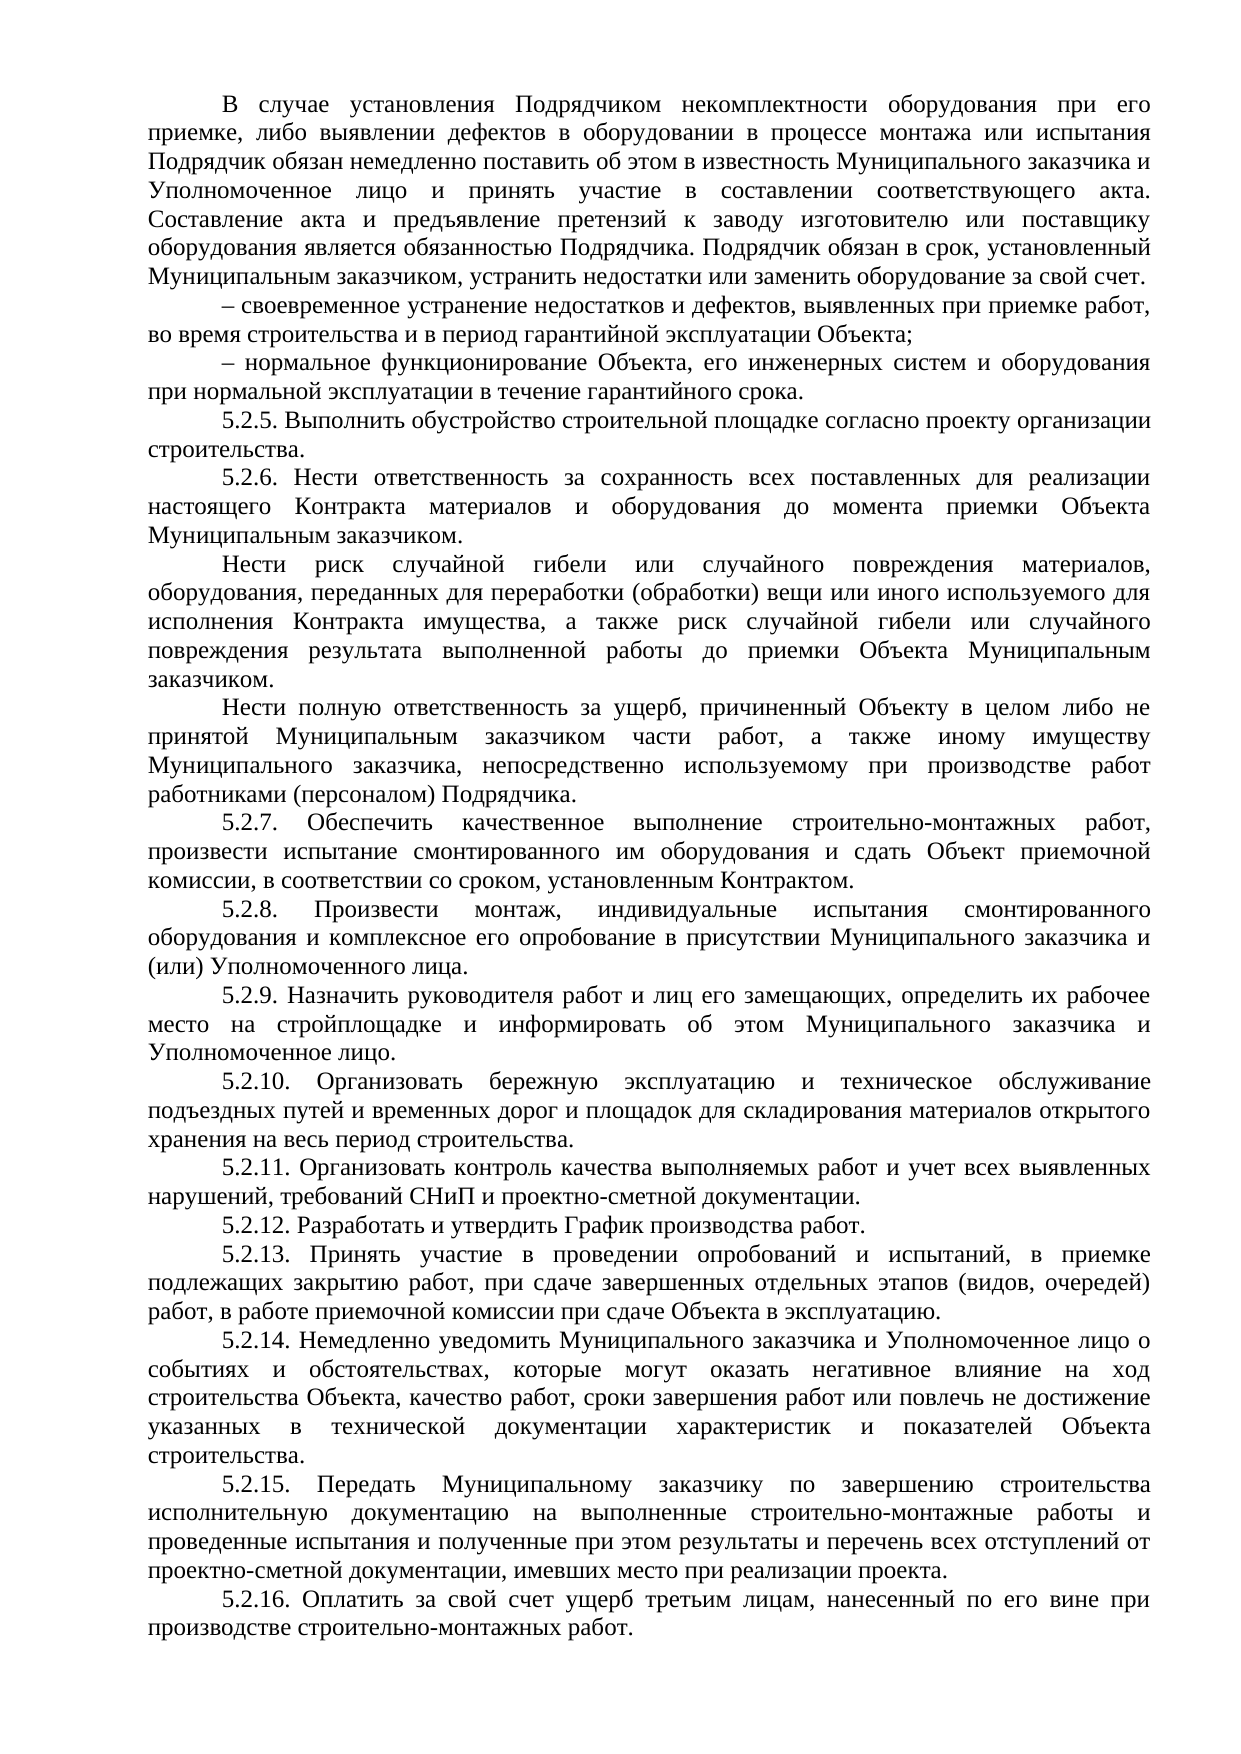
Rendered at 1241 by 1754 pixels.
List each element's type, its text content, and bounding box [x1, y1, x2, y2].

text 5.2.15. Передать Муниципальному заказчику по завершению строительства исполнительную документацию на выполненные строительно-монтажные работы и проведенные испытания и полученные при этом результаты и перечень всех отступлений от проектно-сметной документации, имевших место при реализации проекта. [148, 1469, 1152, 1584]
text 5.2.7. Обеспечить качественное выполнение строительно-монтажных работ, произвести испытание смонтированного им оборудования и сдать Объект приемочной комиссии, в соответствии со сроком, установленным Контрактом. [148, 807, 1152, 894]
text 5.2.9. Назначить руководителя работ и лиц его замещающих, определить их рабочее место на стройплощадке и информировать об этом Муниципального заказчика и Уполномоченное лицо. [148, 980, 1152, 1066]
text 5.2.11. Организовать контроль качества выполняемых работ и учет всех выявленных нарушений, требований СНиП и проектно-сметной документации. [148, 1152, 1152, 1210]
text 5.2.8. Произвести монтаж, индивидуальные испытания смонтированного оборудования и комплексное его опробование в присутствии Муниципального заказчика и (или) Уполномоченного лица. [148, 894, 1152, 980]
text 5.2.6. Нести ответственность за сохранность всех поставленных для реализации настоящего Контракта материалов и оборудования до момента приемки Объекта Муниципальным заказчиком. [148, 462, 1152, 549]
text 5.2.12. Разработать и утвердить График производства работ. [148, 1210, 1152, 1239]
text 5.2.10. Организовать бережную эксплуатацию и техническое обслуживание подъездных путей и временных дорог и площадок для складирования материалов открытого хранения на весь период строительства. [148, 1066, 1152, 1152]
text – нормальное функционирование Объекта, его инженерных систем и оборудования при нормальной эксплуатации в течение гарантийного срока. [148, 347, 1152, 405]
text 5.2.13. Принять участие в проведении опробований и испытаний, в приемке подлежащих закрытию работ, при сдаче завершенных отдельных этапов (видов, очередей) работ, в работе приемочной комиссии при сдаче Объекта в эксплуатацию. [148, 1239, 1152, 1325]
text Нести полную ответственность за ущерб, причиненный Объекту в целом либо не принятой Муниципальным заказчиком части работ, а также иному имуществу Муниципального заказчика, непосредственно используемому при производстве работ работниками (персоналом) Подрядчика. [148, 692, 1152, 807]
text Нести риск случайной гибели или случайного повреждения материалов, оборудования, переданных для переработки (обработки) вещи или иного используемого для исполнения Контракта имущества, а также риск случайной гибели или случайного повреждения результата выполненной работы до приемки Объекта Муниципальным заказчиком. [148, 549, 1152, 692]
text 5.2.16. Оплатить за свой счет ущерб третьим лицам, нанесенный по его вине при производстве строительно-монтажных работ. [148, 1584, 1152, 1641]
text В случае установления Подрядчиком некомплектности оборудования при его приемке, либо выявлении дефектов в оборудовании в процессе монтажа или испытания Подрядчик обязан немедленно поставить об этом в известность Муниципального заказчика и Уполномоченное лицо и принять участие в составлении соответствующего акта. Составление акта и предъявление претензий к заводу изготовителю или поставщику оборудования является обязанностью Подрядчика. Подрядчик обязан в срок, установленный Муниципальным заказчиком, устранить недостатки или заменить оборудование за свой счет. [148, 89, 1152, 290]
text 5.2.5. Выполнить обустройство строительной площадке согласно проекту организации строительства. [148, 405, 1152, 462]
text – своевременное устранение недостатков и дефектов, выявленных при приемке работ, во время строительства и в период гарантийной эксплуатации Объекта; [148, 290, 1152, 347]
text 5.2.14. Немедленно уведомить Муниципального заказчика и Уполномоченное лицо о событиях и обстоятельствах, которые могут оказать негативное влияние на ход строительства Объекта, качество работ, сроки завершения работ или повлечь не достижение указанных в технической документации характеристик и показателей Объекта строительства. [148, 1325, 1152, 1469]
